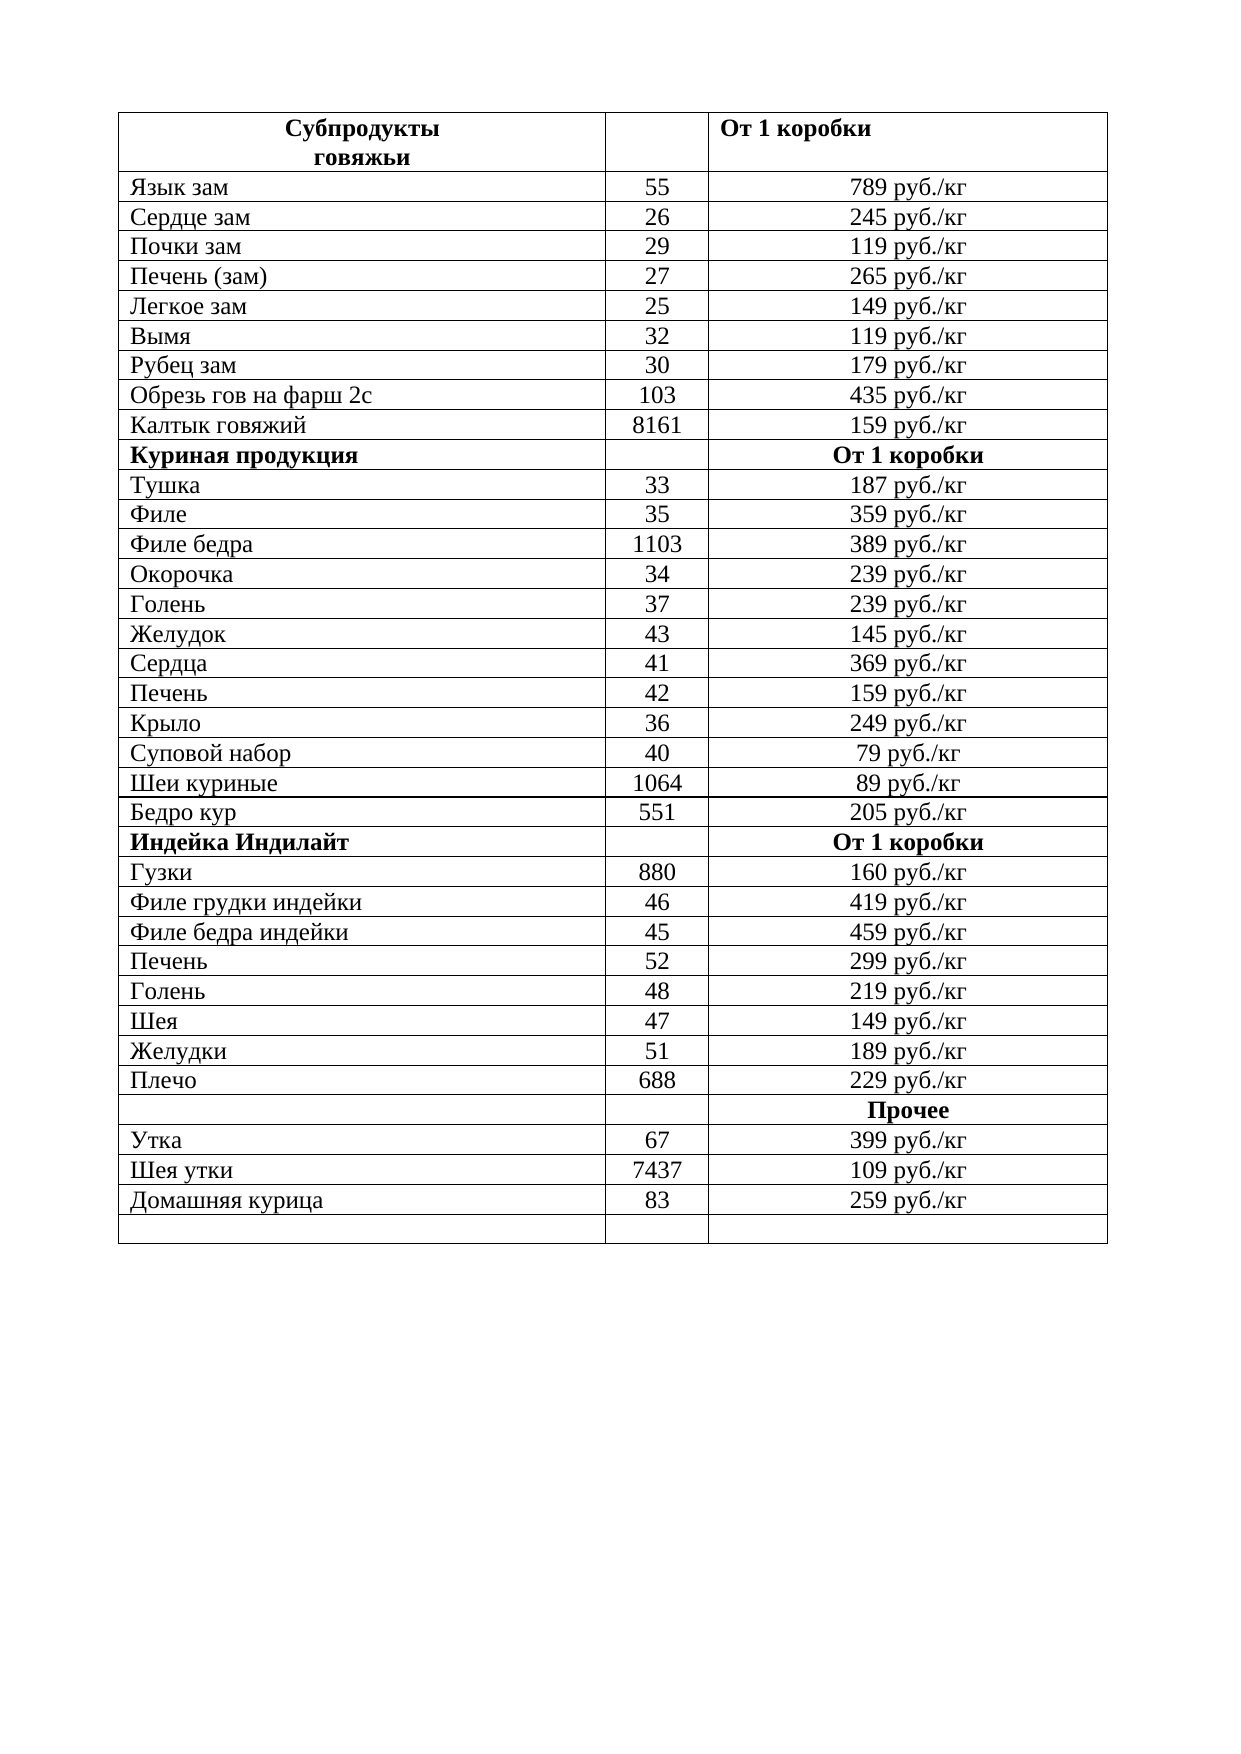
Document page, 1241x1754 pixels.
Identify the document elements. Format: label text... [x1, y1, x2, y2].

table_cell Плечо [119, 1066, 605, 1094]
table_cell 149 руб./кг [709, 1006, 1107, 1035]
table_cell 8161 [606, 410, 708, 439]
table_cell 259 руб./кг [709, 1185, 1107, 1213]
table_cell 41 [606, 649, 708, 677]
table_cell Тушка [119, 470, 605, 498]
table_cell 1064 [606, 768, 708, 796]
table_cell 249 руб./кг [709, 708, 1107, 737]
table_cell 880 [606, 857, 708, 886]
table_cell 435 руб./кг [709, 380, 1107, 409]
table_cell 688 [606, 1066, 708, 1094]
table_cell 239 руб./кг [709, 589, 1107, 618]
table_cell [709, 1215, 1107, 1243]
table_cell 79 руб./кг [709, 738, 1107, 767]
table_cell [606, 1215, 708, 1243]
table_cell 229 руб./кг [709, 1066, 1107, 1094]
table_cell 26 [606, 202, 708, 230]
table_cell [119, 1215, 605, 1243]
table_cell 47 [606, 1006, 708, 1035]
table_cell Прочее [709, 1095, 1107, 1124]
table_cell 37 [606, 589, 708, 618]
table_cell 160 руб./кг [709, 857, 1107, 886]
table_cell 43 [606, 619, 708, 647]
table_cell Легкое зам [119, 291, 605, 320]
table_cell 25 [606, 291, 708, 320]
table_cell Язык зам [119, 172, 605, 201]
table_cell 239 руб./кг [709, 559, 1107, 588]
table_cell Желудки [119, 1036, 605, 1064]
table_cell 179 руб./кг [709, 351, 1107, 379]
table_cell 189 руб./кг [709, 1036, 1107, 1064]
table_cell 299 руб./кг [709, 946, 1107, 975]
table_cell 29 [606, 231, 708, 260]
table_cell 51 [606, 1036, 708, 1064]
table_cell 149 руб./кг [709, 291, 1107, 320]
table_cell Гузки [119, 857, 605, 886]
table_cell 46 [606, 887, 708, 916]
table_cell 40 [606, 738, 708, 767]
table_cell Куриная продукция [119, 440, 605, 469]
table_cell [606, 440, 708, 469]
table_cell Голень [119, 976, 605, 1005]
table_cell Филе [119, 500, 605, 528]
table_cell 205 руб./кг [709, 798, 1107, 826]
table_cell 55 [606, 172, 708, 201]
table_cell [606, 1095, 708, 1124]
table_cell 103 [606, 380, 708, 409]
table_cell Печень [119, 946, 605, 975]
table_cell 159 руб./кг [709, 410, 1107, 439]
table_cell 109 руб./кг [709, 1155, 1107, 1184]
table_cell Филе бедра [119, 529, 605, 558]
table_cell 30 [606, 351, 708, 379]
table_cell Желудок [119, 619, 605, 647]
table_cell 48 [606, 976, 708, 1005]
table_header Субпродукты говяжьи [119, 113, 605, 171]
table_cell Печень [119, 678, 605, 707]
table_cell 245 руб./кг [709, 202, 1107, 230]
table_cell 34 [606, 559, 708, 588]
table_cell 159 руб./кг [709, 678, 1107, 707]
table_cell 419 руб./кг [709, 887, 1107, 916]
table_cell [606, 827, 708, 856]
table_cell Филе грудки индейки [119, 887, 605, 916]
table_cell 265 руб./кг [709, 261, 1107, 290]
table_cell Сердце зам [119, 202, 605, 230]
table_header [606, 113, 708, 171]
table_cell 32 [606, 321, 708, 349]
table_cell 27 [606, 261, 708, 290]
table_cell Домашняя курица [119, 1185, 605, 1213]
table_cell 36 [606, 708, 708, 737]
table_cell 359 руб./кг [709, 500, 1107, 528]
table_cell Обрезь гов на фарш 2с [119, 380, 605, 409]
table_cell Печень (зам) [119, 261, 605, 290]
table_cell 67 [606, 1125, 708, 1154]
table_cell От 1 коробки [709, 827, 1107, 856]
table_cell 119 руб./кг [709, 321, 1107, 349]
table_cell 52 [606, 946, 708, 975]
table_cell 459 руб./кг [709, 917, 1107, 945]
table_cell Рубец зам [119, 351, 605, 379]
table_cell 1103 [606, 529, 708, 558]
table_cell Сердца [119, 649, 605, 677]
table_cell Окорочка [119, 559, 605, 588]
table_cell 551 [606, 798, 708, 826]
table_cell 119 руб./кг [709, 231, 1107, 260]
table_cell 187 руб./кг [709, 470, 1107, 498]
table_cell 42 [606, 678, 708, 707]
table_cell 7437 [606, 1155, 708, 1184]
table_cell От 1 коробки [709, 440, 1107, 469]
table_cell 399 руб./кг [709, 1125, 1107, 1154]
table_cell Шея [119, 1006, 605, 1035]
table_cell Почки зам [119, 231, 605, 260]
table_cell 219 руб./кг [709, 976, 1107, 1005]
table_cell Филе бедра индейки [119, 917, 605, 945]
table_cell 33 [606, 470, 708, 498]
table_cell Бедро кур [119, 798, 605, 826]
table_cell 145 руб./кг [709, 619, 1107, 647]
table_cell Шея утки [119, 1155, 605, 1184]
table_cell Голень [119, 589, 605, 618]
table_cell 789 руб./кг [709, 172, 1107, 201]
table_cell 369 руб./кг [709, 649, 1107, 677]
table_cell Суповой набор [119, 738, 605, 767]
table_cell [119, 1095, 605, 1124]
table_cell Калтык говяжий [119, 410, 605, 439]
table_cell 89 руб./кг [709, 768, 1107, 796]
table_cell Индейка Индилайт [119, 827, 605, 856]
table_cell Утка [119, 1125, 605, 1154]
table_cell 45 [606, 917, 708, 945]
table_cell 389 руб./кг [709, 529, 1107, 558]
table_header От 1 коробки [709, 113, 1107, 171]
table_cell Крыло [119, 708, 605, 737]
table_cell 35 [606, 500, 708, 528]
table_cell Шеи куриные [119, 768, 605, 796]
table_cell Вымя [119, 321, 605, 349]
table_cell 83 [606, 1185, 708, 1213]
